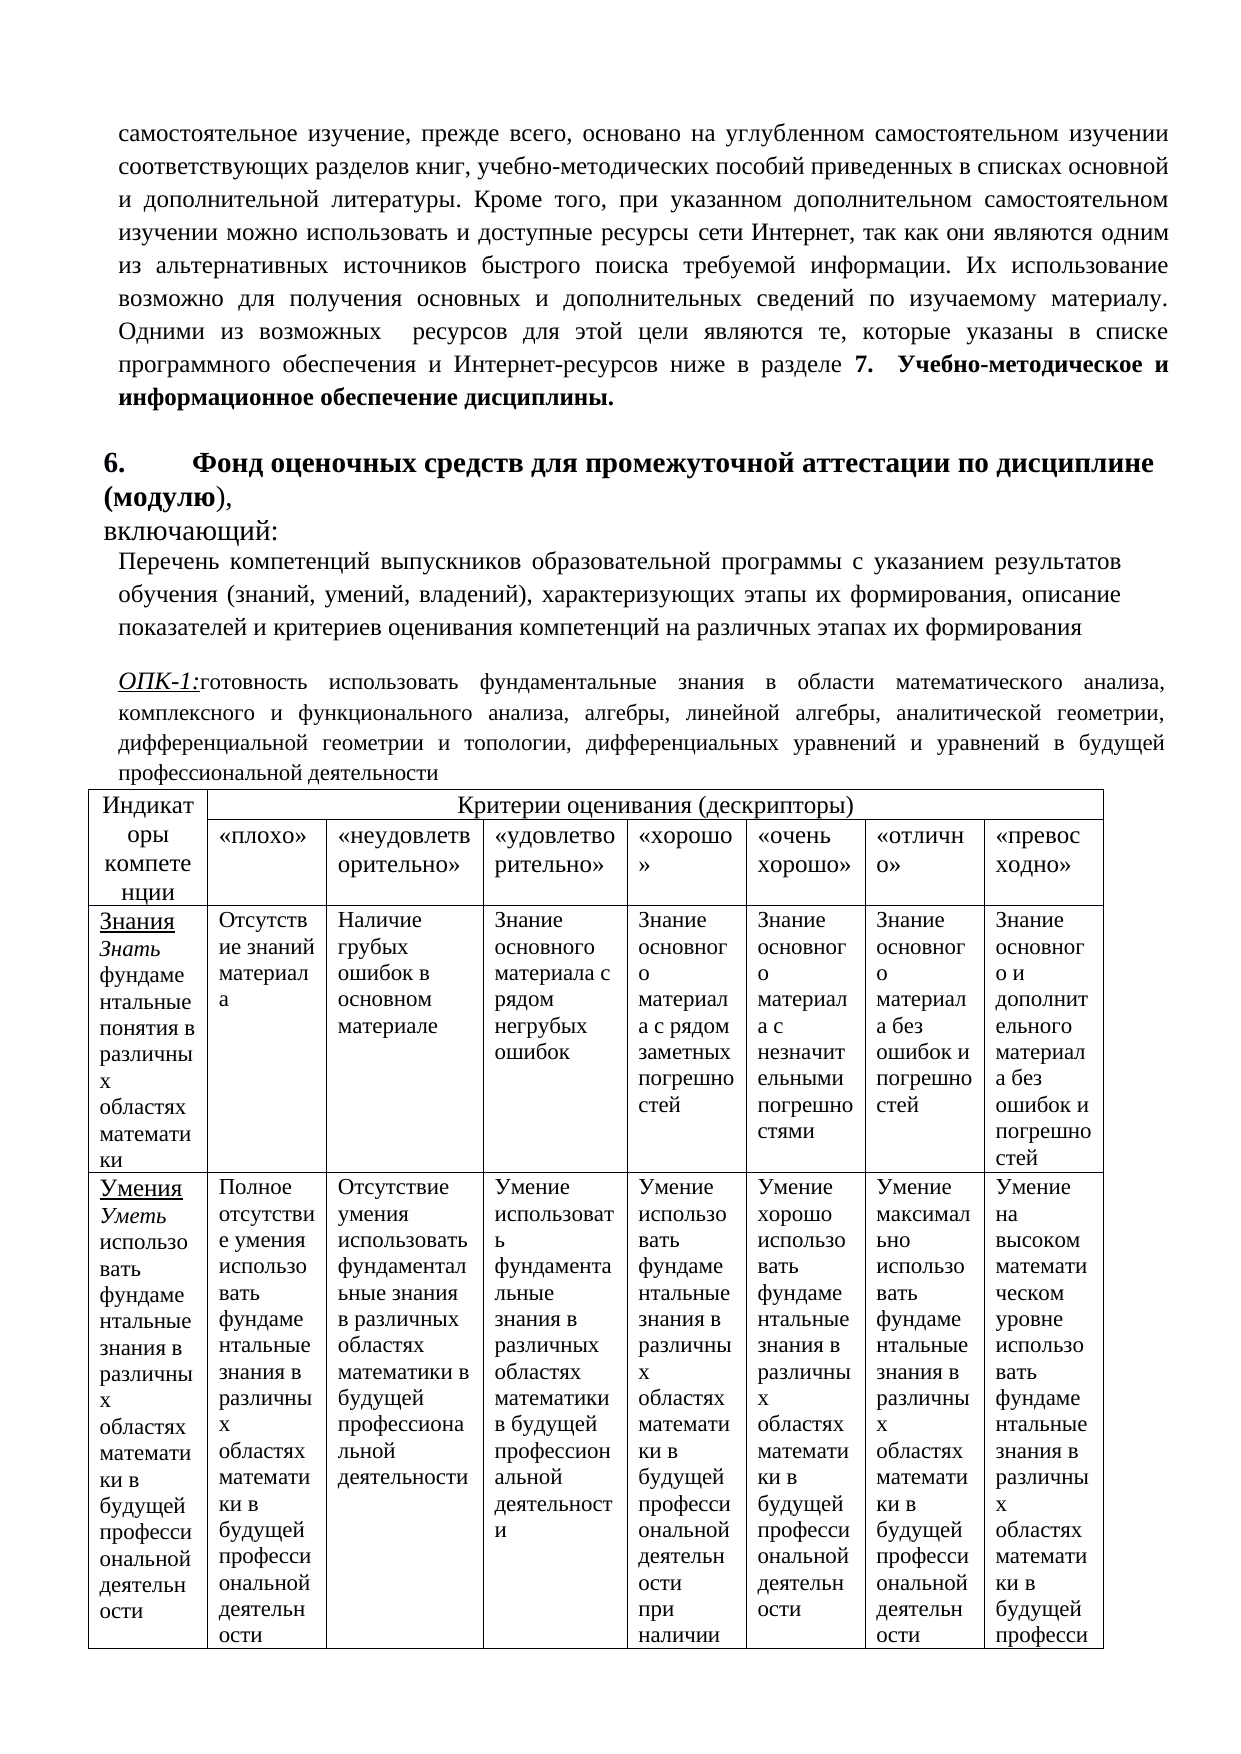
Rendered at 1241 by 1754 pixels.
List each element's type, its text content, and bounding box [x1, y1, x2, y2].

table_cell Знания Знать фундаментальные понятия в различных областях математики [89, 906, 207, 1172]
text Перечень компетенций выпускников образовательной программы с указанием результатов обучения (знаний, умений, владений), характеризующих этапы их формирования, описание показателей и критериев оценивания компетенций на различных этапах их формирования [118, 546, 1122, 641]
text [118, 118, 1169, 411]
table_cell Знание основного материала с незначительными погрешностями [747, 906, 865, 1172]
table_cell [89, 1173, 207, 1648]
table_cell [747, 1173, 865, 1648]
table_cell Наличие грубых ошибок в основном материале [327, 906, 483, 1172]
list ОПК-1:готовность использовать фундаментальные знания в области математического анализа, комплексного и функционального анализа, алгебры, линейной алгебры, аналитической геометрии, дифференциальной геометрии и топологии, дифференциальных уравнений и уравнений в будущей профессиональной деятельности [118, 666, 1167, 785]
table_cell Знание основного материала с рядом негрубых ошибок [484, 906, 627, 1172]
table_cell Знание основного и дополнительного материала без ошибок и погрешностей [985, 906, 1103, 1172]
table_cell Знание основного материала с рядом заметных погрешностей [628, 906, 746, 1172]
table_cell «отлично» [866, 820, 984, 905]
text включающий: [103, 513, 1167, 546]
list Фонд оценочных средств для промежуточной аттестации по дисциплине (модулю), [103, 446, 1167, 513]
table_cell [628, 1173, 746, 1648]
table_cell Отсутствие знаний материала [208, 906, 326, 1172]
table_header Индикаторы компетенции [89, 790, 207, 905]
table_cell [327, 1173, 483, 1648]
table_cell «удовлетворительно» [484, 820, 627, 905]
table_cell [985, 1173, 1103, 1648]
table_cell «очень хорошо» [747, 820, 865, 905]
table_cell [484, 1173, 627, 1648]
table_cell Знание основного материала без ошибок и погрешностей [866, 906, 984, 1172]
table_cell «хорошо» [628, 820, 746, 905]
table_header Критерии оценивания (дескрипторы) [208, 790, 1103, 819]
table_cell «превосходно» [985, 820, 1103, 905]
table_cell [866, 1173, 984, 1648]
table_cell «плохо» [208, 820, 326, 905]
table_cell «неудовлетворительно» [327, 820, 483, 905]
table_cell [208, 1173, 326, 1648]
